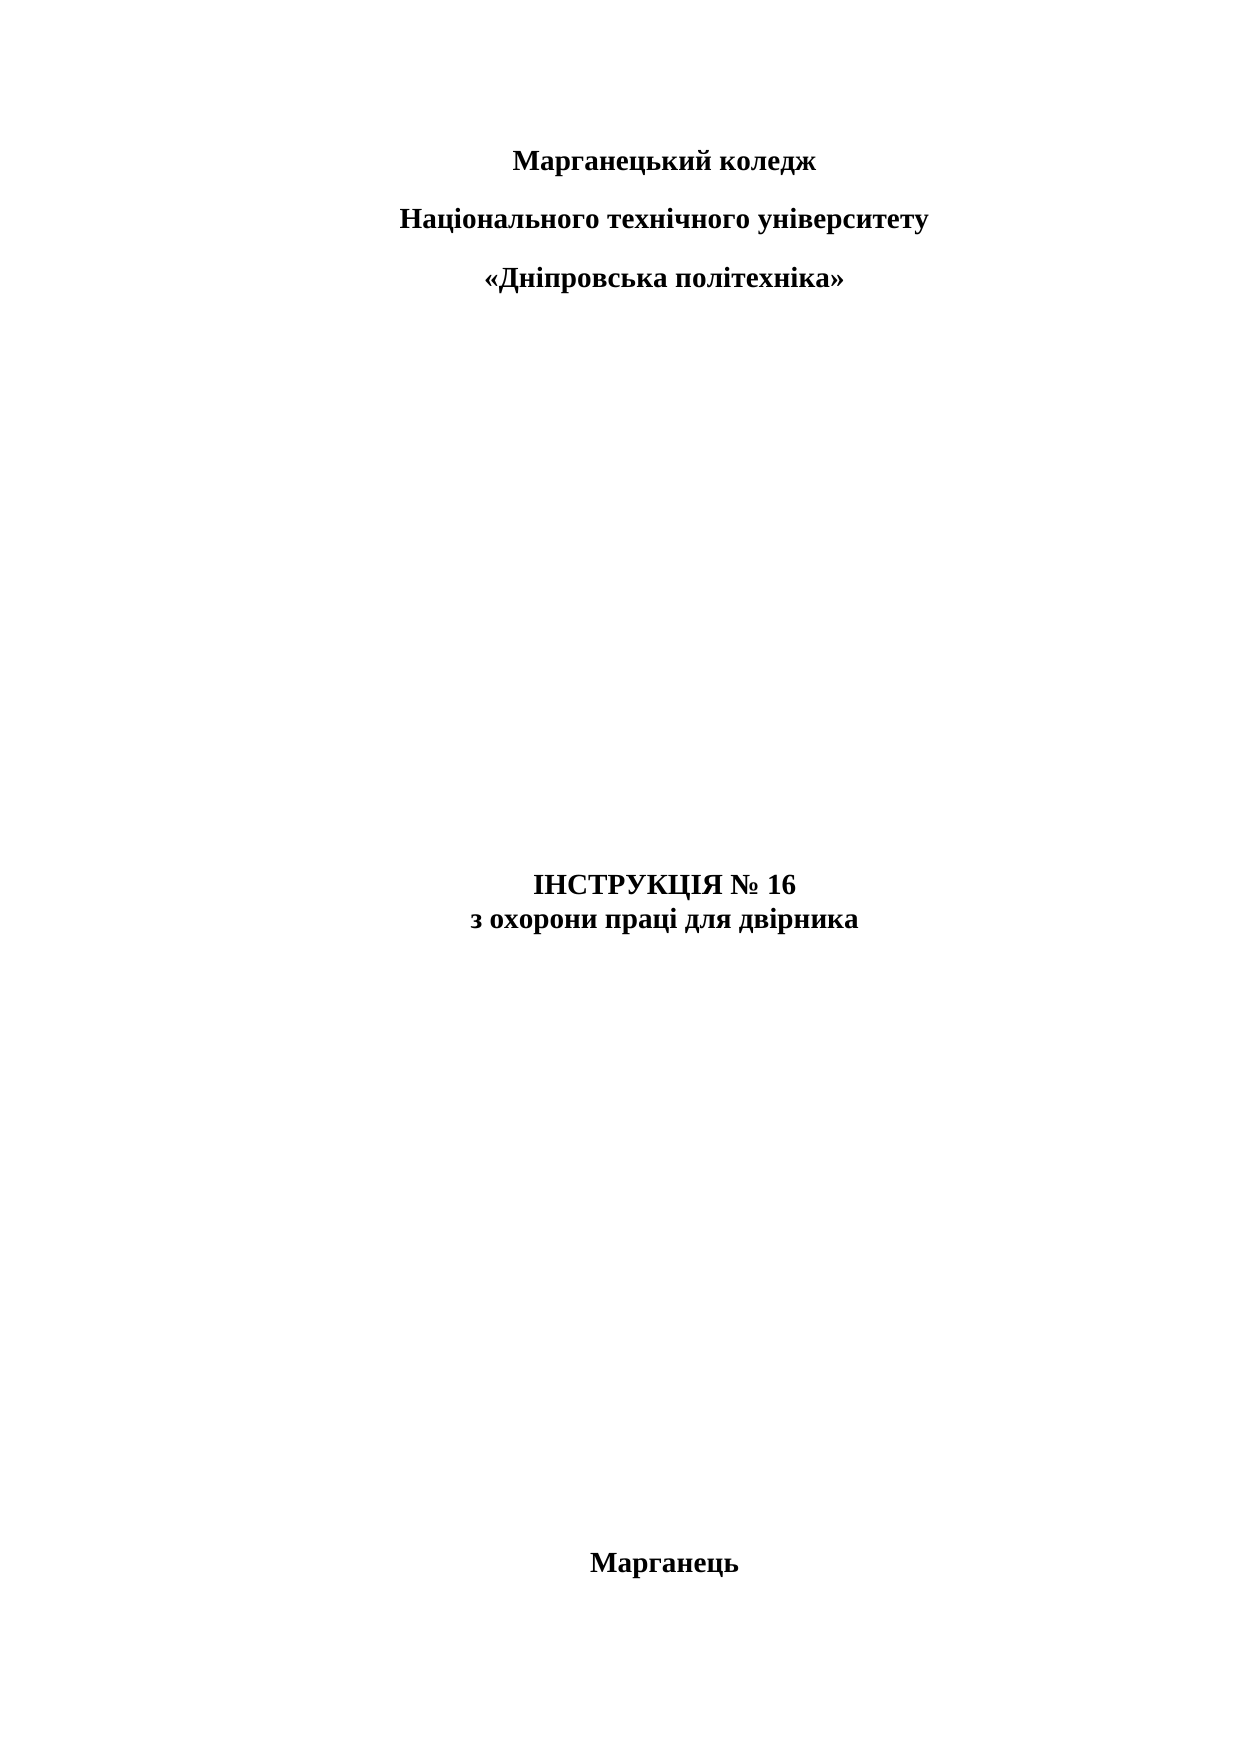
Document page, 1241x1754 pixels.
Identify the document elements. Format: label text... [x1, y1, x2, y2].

text «Дніпровська політехніка» [177, 260, 1152, 294]
text Національного технічного університету [177, 202, 1152, 235]
text ІНСТРУКЦІЯ № 16 [177, 867, 1152, 901]
text Марганець [177, 1545, 1152, 1578]
text з охорони праці для двірника [177, 901, 1152, 934]
text Марганецький коледж [177, 143, 1152, 177]
